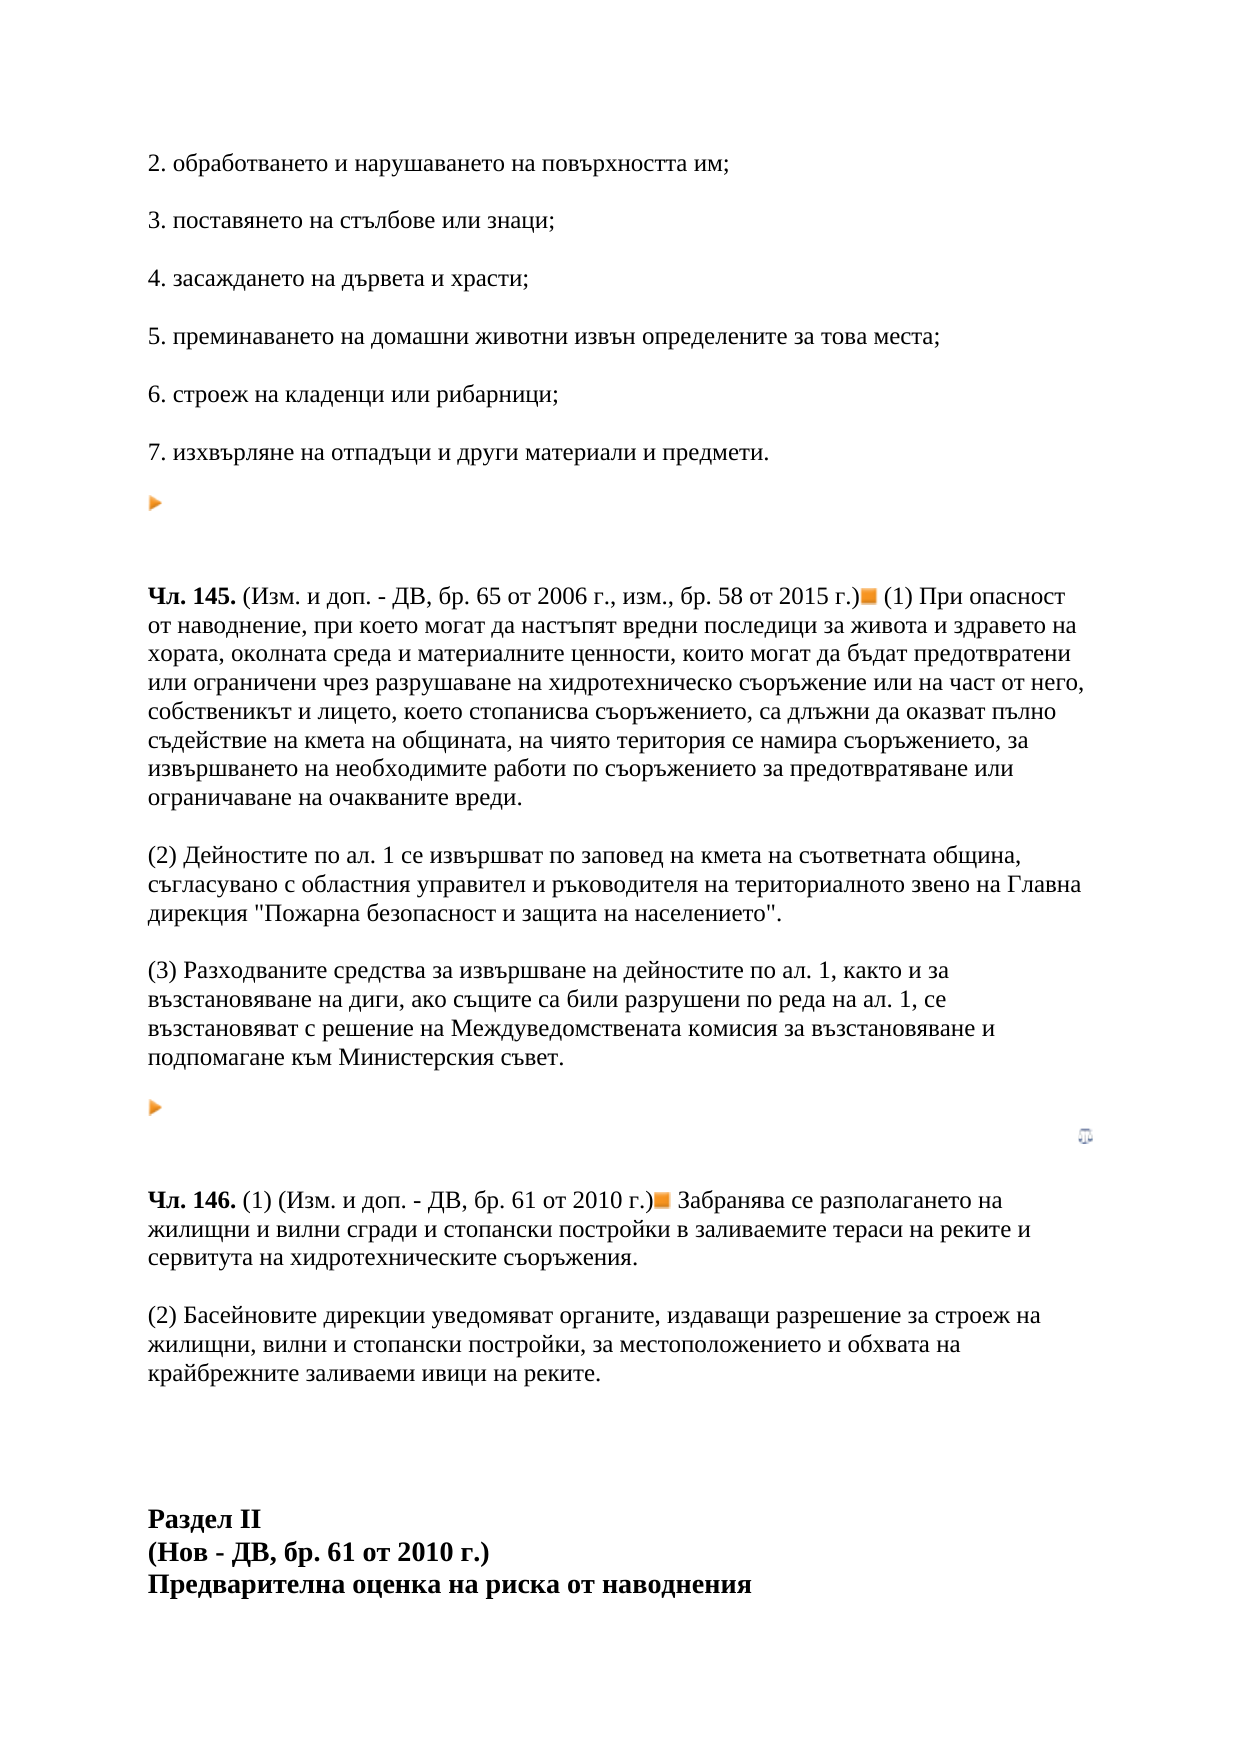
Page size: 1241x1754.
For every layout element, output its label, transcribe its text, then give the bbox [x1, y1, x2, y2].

text Чл. 145. (Изм. и доп. - ДВ, бр. 65 от 2006 г., изм., бр. 58 от 2015 г.) (1) При опасност от наводнение, при което могат да настъпят вредни последици за живота и здравето на хората, околната среда и материалните ценности, които могат да бъдат предотвратени или ограничени чрез разрушаване на хидротехническо съоръжение или на част от него, собственикът и лицето, което стопанисва съоръжението, са длъжни да оказват пълно съдействие на кмета на общината, на чиято територия се намира съоръжението, за извършването на необходимите работи по съоръжението за предотвратяване или ограничаване на очакваните вреди. [148, 581, 1093, 811]
picture [653, 1192, 671, 1209]
text (2) Дейностите по ал. 1 се извършват по заповед на кмета на съответната община, съгласувано с областния управител и ръководителя на териториалното звено на Главна дирекция "Пожарна безопасност и защита на населението". [148, 840, 1093, 926]
text Раздел II (Нов - ДВ, бр. 61 от 2010 г.) Предварителна оценка на риска от наводнения [148, 1502, 1093, 1600]
text 7. изхвърляне на отпадъци и други материали и предмети. [148, 437, 1093, 466]
text 3. поставянето на стълбове или знаци; [148, 206, 1093, 234]
picture [860, 588, 878, 605]
text Чл. 146. (1) (Изм. и доп. - ДВ, бр. 61 от 2010 г.) Забранява се разполагането на жилищни и вилни сгради и стопански постройки в заливаемите тераси на реките и сервитута на хидротехническите съоръжения. [148, 1185, 1093, 1271]
text 4. засаждането на дървета и храсти; [148, 263, 1093, 292]
picture [147, 1099, 164, 1116]
text 6. строеж на кладенци или рибарници; [148, 379, 1093, 408]
text 5. преминаването на домашни животни извън определените за това места; [148, 321, 1093, 350]
picture [147, 495, 164, 511]
picture [1078, 1127, 1093, 1144]
text (2) Басейновите дирекции уведомяват органите, издаващи разрешение за строеж на жилищни, вилни и стопански постройки, за местоположението и обхвата на крайбрежните заливаеми ивици на реките. [148, 1300, 1093, 1387]
text (3) Разходваните средства за извършване на дейностите по ал. 1, както и за възстановяване на диги, ако същите са били разрушени по реда на ал. 1, се възстановяват с решение на Междуведомствената комисия за възстановяване и подпомагане към Министерския съвет. [148, 956, 1093, 1071]
text 2. обработването и нарушаването на повърхността им; [148, 148, 1093, 176]
